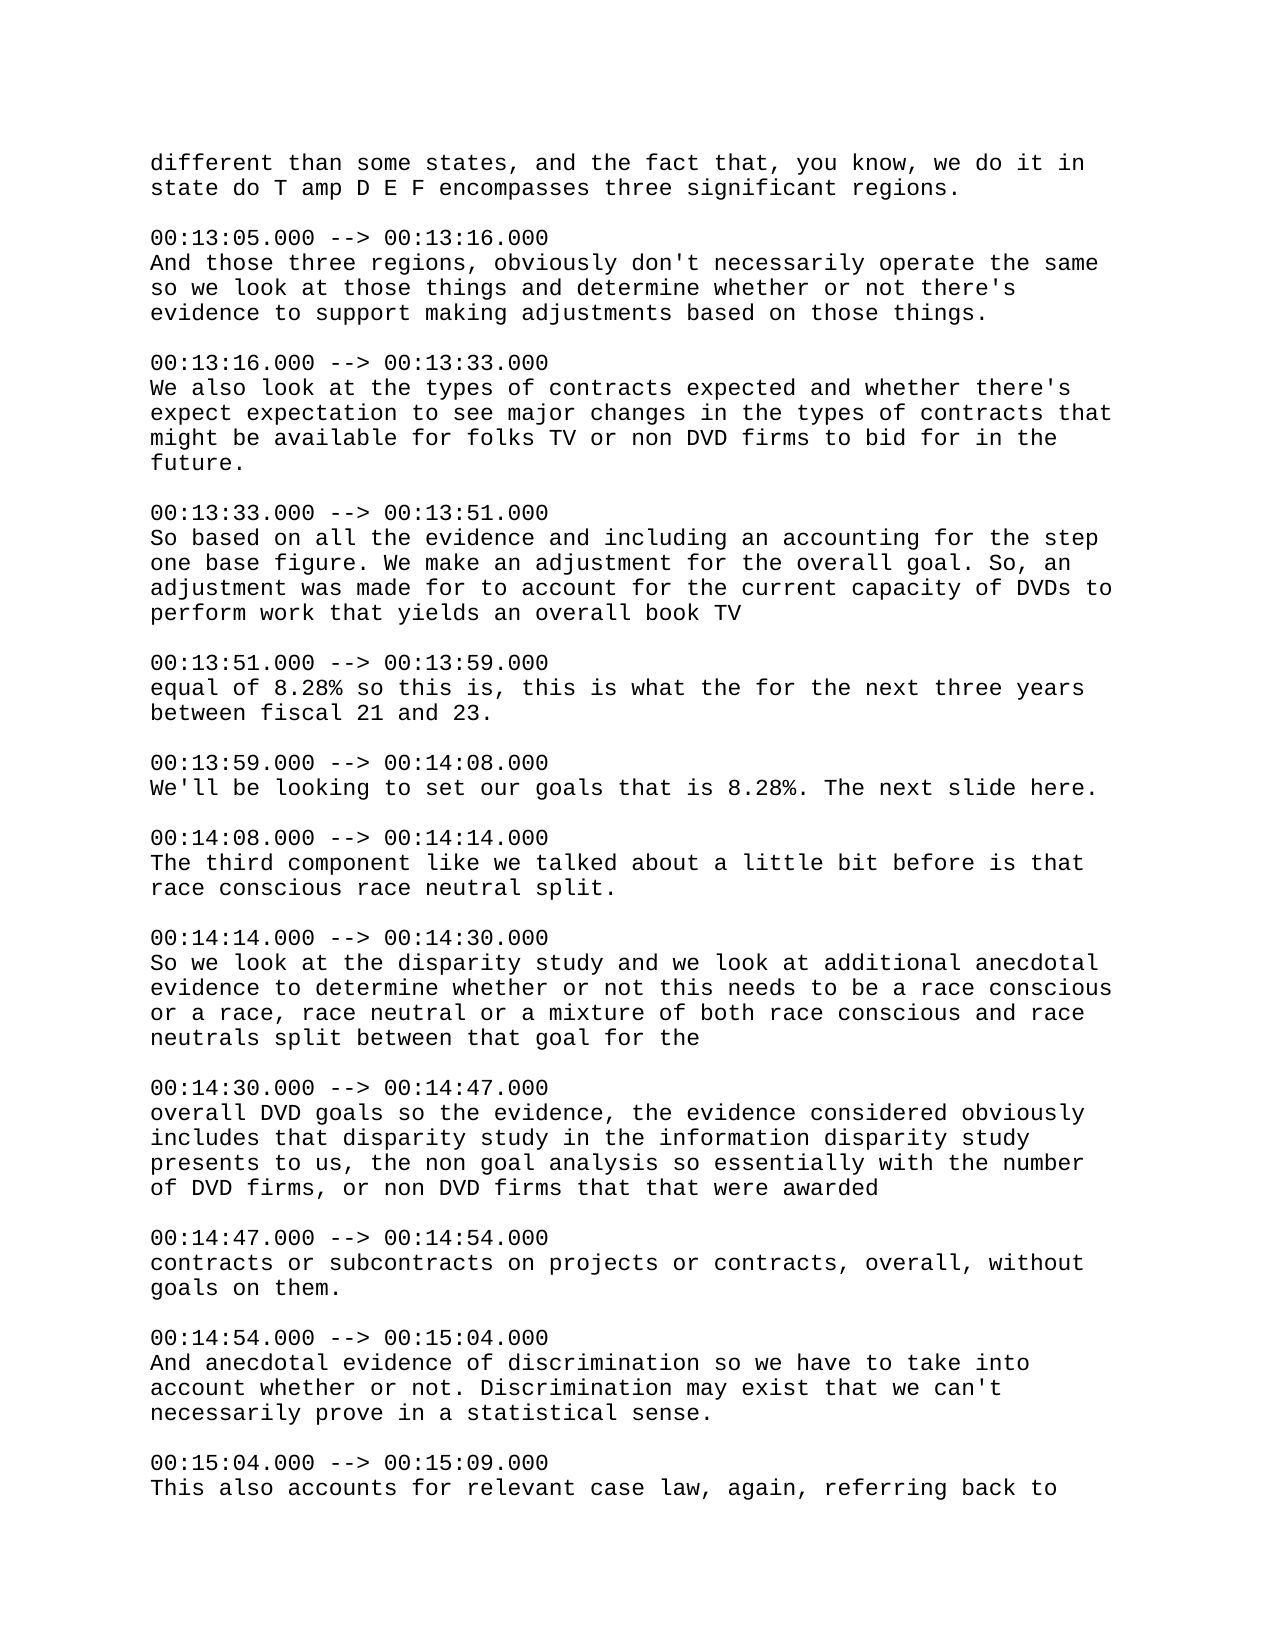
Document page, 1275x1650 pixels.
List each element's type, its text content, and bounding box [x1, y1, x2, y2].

text equal of 8.28% so this is, this is what the for the next three years between fiscal 21 and 23. [150, 675, 1125, 725]
text So based on all the evidence and including an accounting for the step one base figure. We make an adjustment for the overall goal. So, an adjustment was made for to account for the current capacity of DVDs to perform work that yields an overall book TV [150, 525, 1125, 625]
text 00:14:30.000 --> 00:14:47.000 [150, 1075, 1125, 1100]
text overall DVD goals so the evidence, the evidence considered obviously includes that disparity study in the information disparity study presents to us, the non goal analysis so essentially with the number of DVD firms, or non DVD firms that that were awarded [150, 1100, 1125, 1200]
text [150, 150, 1125, 200]
text 00:14:08.000 --> 00:14:14.000 [150, 825, 1125, 850]
text 00:13:16.000 --> 00:13:33.000 [150, 350, 1125, 375]
text 00:14:14.000 --> 00:14:30.000 [150, 925, 1125, 950]
text 00:13:33.000 --> 00:13:51.000 [150, 500, 1125, 525]
text 00:14:54.000 --> 00:15:04.000 [150, 1325, 1125, 1350]
text contracts or subcontracts on projects or contracts, overall, without goals on them. [150, 1250, 1125, 1300]
text The third component like we talked about a little bit before is that race conscious race neutral split. [150, 850, 1125, 900]
text And those three regions, obviously don't necessarily operate the same so we look at those things and determine whether or not there's evidence to support making adjustments based on those things. [150, 250, 1125, 325]
text 00:14:47.000 --> 00:14:54.000 [150, 1225, 1125, 1250]
text We also look at the types of contracts expected and whether there's expect expectation to see major changes in the types of contracts that might be available for folks TV or non DVD firms to bid for in the future. [150, 375, 1125, 475]
text 00:13:05.000 --> 00:13:16.000 [150, 225, 1125, 250]
text 00:13:51.000 --> 00:13:59.000 [150, 650, 1125, 675]
text We'll be looking to set our goals that is 8.28%. The next slide here. [150, 775, 1125, 800]
text 00:13:59.000 --> 00:14:08.000 [150, 750, 1125, 775]
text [150, 1475, 1125, 1500]
text So we look at the disparity study and we look at additional anecdotal evidence to determine whether or not this needs to be a race conscious or a race, race neutral or a mixture of both race conscious and race neutrals split between that goal for the [150, 950, 1125, 1050]
text 00:15:04.000 --> 00:15:09.000 [150, 1450, 1125, 1475]
text And anecdotal evidence of discrimination so we have to take into account whether or not. Discrimination may exist that we can't necessarily prove in a statistical sense. [150, 1350, 1125, 1425]
